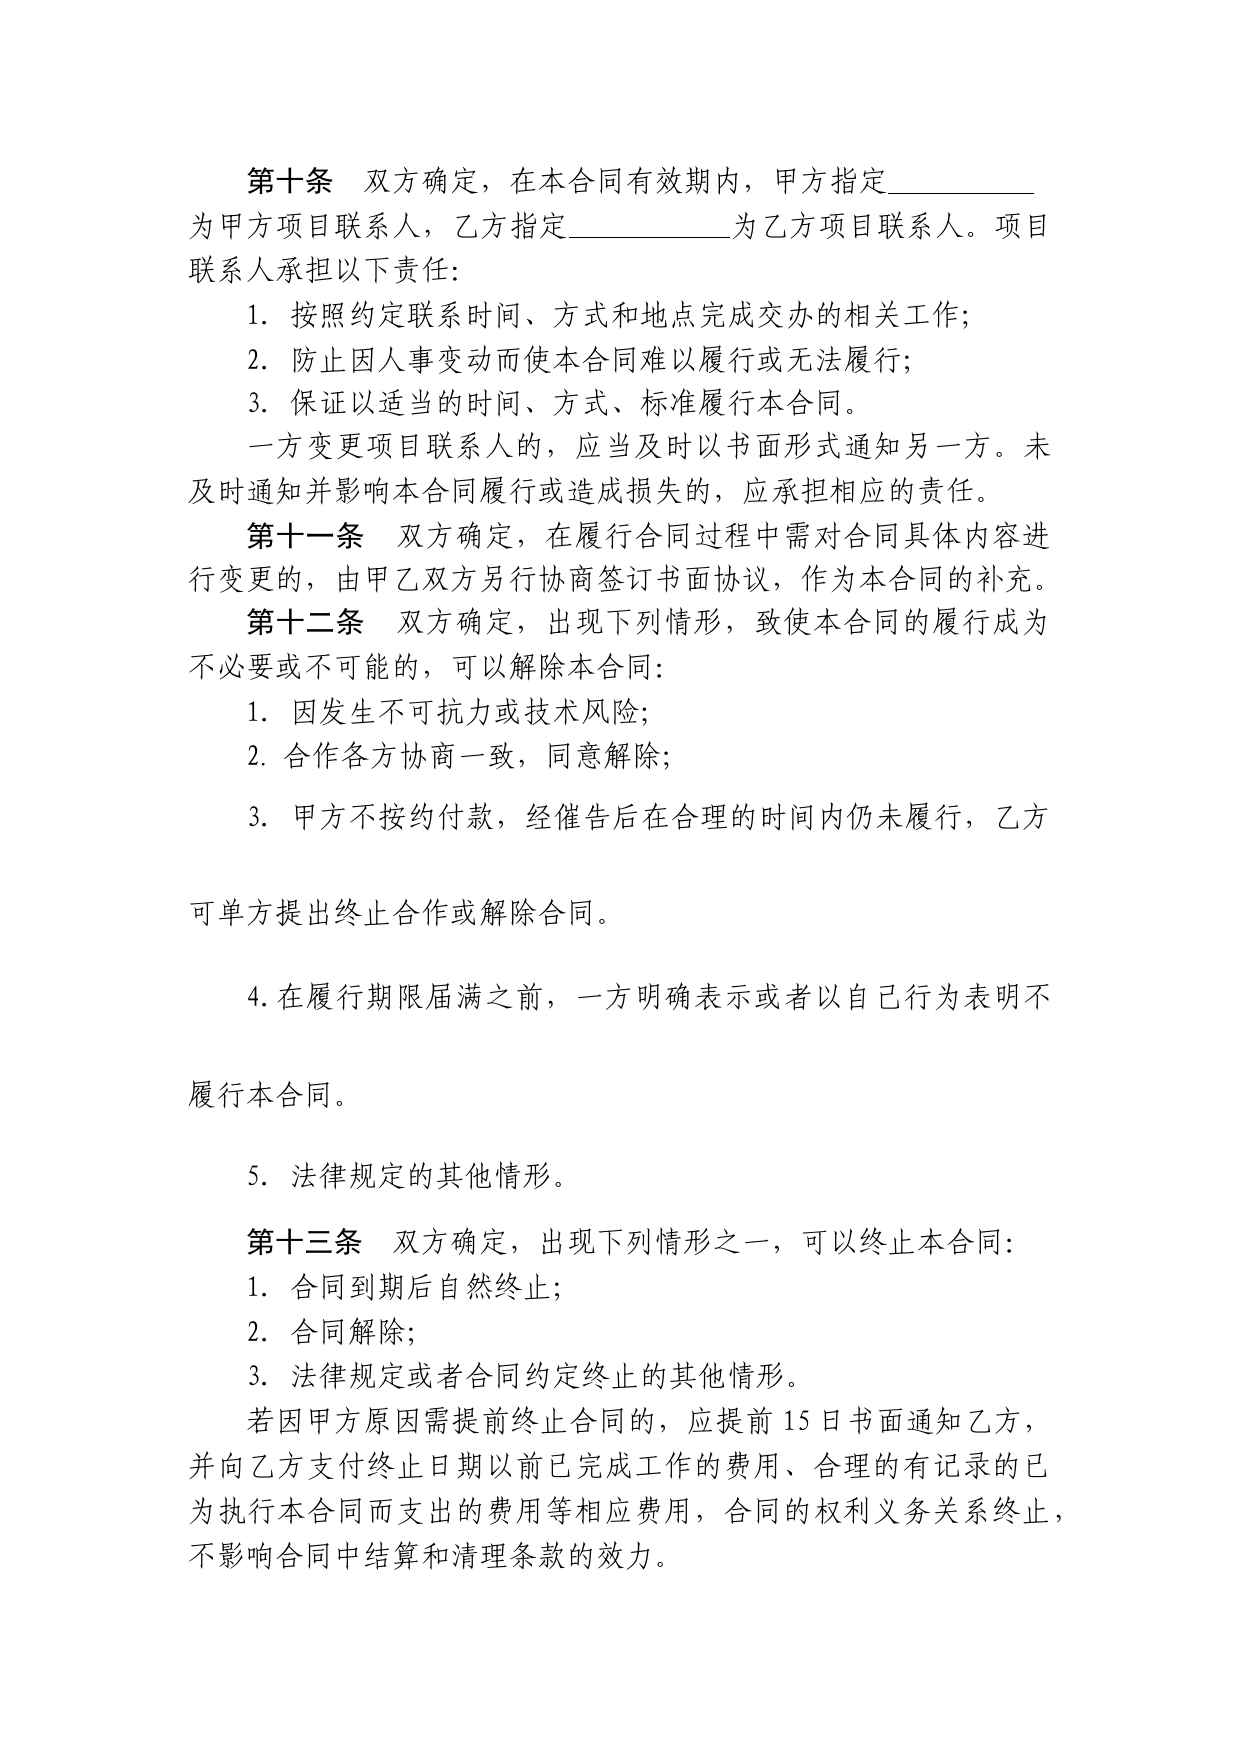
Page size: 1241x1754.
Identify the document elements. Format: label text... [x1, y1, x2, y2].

text 第十一条 双方确定，在履行合同过程中需对合同具体内容进行变更的，由甲乙双方另行协商签订书面协议，作为本合同的补充。 [187, 517, 1053, 593]
text 1. 合同到期后自然终止； [187, 1268, 1053, 1301]
text 3. 保证以适当的时间、方式、标准履行本合同。 [187, 384, 1053, 417]
text 若因甲方原因需提前终止合同的，应提前15日书面通知乙方，并向乙方支付终止日期以前已完成工作的费用、合理的有记录的已为执行本合同而支出的费用等相应费用，合同的权利义务关系终止，不影响合同中结算和清理条款的效力。 [187, 1402, 1053, 1570]
text 2. 合作各方协商一致，同意解除； [187, 738, 1053, 771]
text 4.在履行期限届满之前，一方明确表示或者以自己行为表明不履行本合同。 [187, 963, 1053, 1125]
text 为甲方项目联系人，乙方指定 为乙方项目联系人。项目联系人承担以下责任： [187, 207, 1053, 285]
text 1. 按照约定联系时间、方式和地点完成交办的相关工作； [187, 296, 1053, 329]
text 2. 合同解除； [187, 1313, 1053, 1346]
text 5. 法律规定的其他情形。 [187, 1142, 1053, 1207]
text 一方变更项目联系人的，应当及时以书面形式通知另一方。未及时通知并影响本合同履行或造成损失的，应承担相应的责任。 [187, 427, 1053, 505]
text 3. 甲方不按约付款，经催告后在合理的时间内仍未履行，乙方可单方提出终止合作或解除合同。 [187, 782, 1053, 945]
text 1. 因发生不可抗力或技术风险； [187, 693, 1053, 726]
text 第十条 双方确定，在本合同有效期内，甲方指定 [246, 162, 1053, 195]
text 3. 法律规定或者合同约定终止的其他情形。 [187, 1358, 1053, 1391]
text 第十二条 双方确定，出现下列情形，致使本合同的履行成为不必要或不可能的，可以解除本合同： [187, 603, 1053, 681]
text 第十三条 双方确定，出现下列情形之一，可以终止本合同： [187, 1223, 1053, 1256]
text 2. 防止因人事变动而使本合同难以履行或无法履行； [187, 341, 1053, 374]
